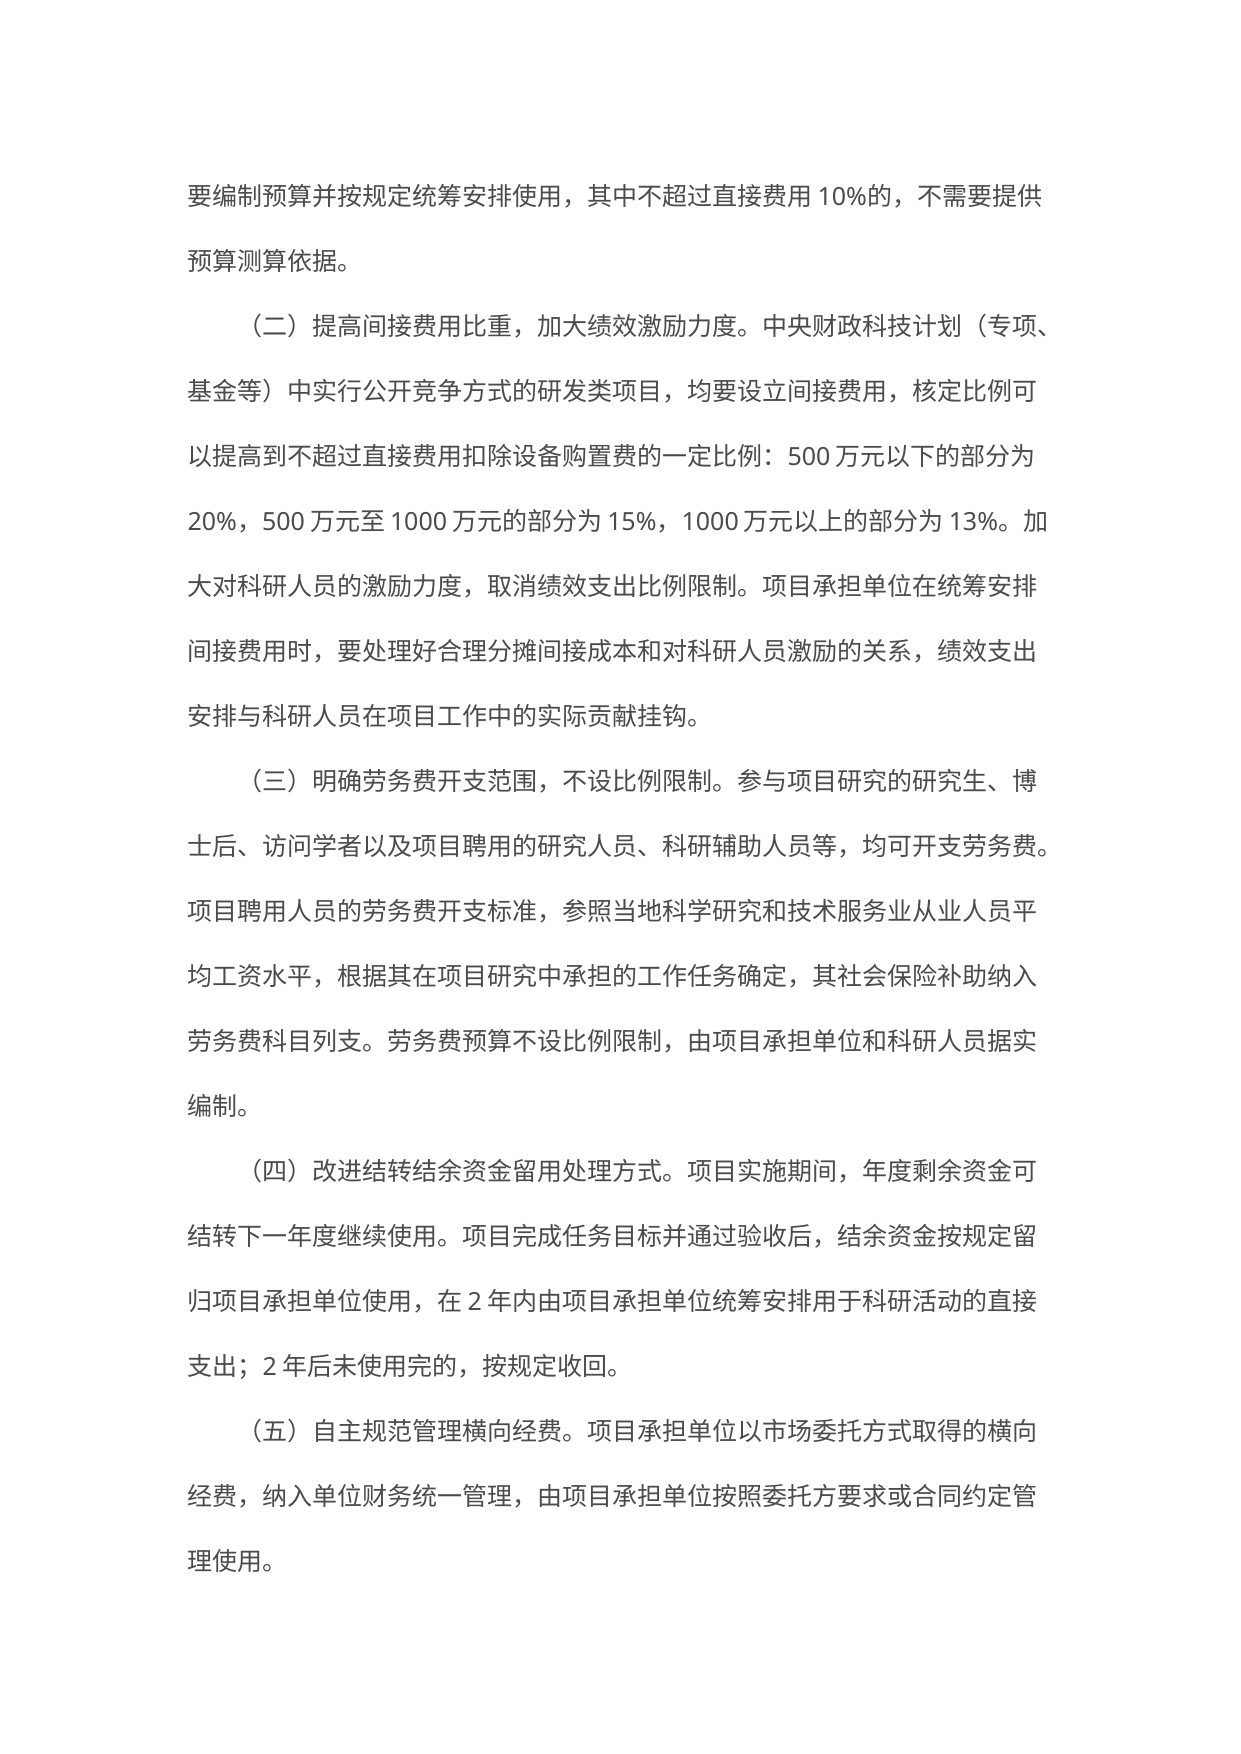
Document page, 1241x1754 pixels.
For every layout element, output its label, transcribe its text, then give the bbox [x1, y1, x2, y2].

text （三）明确劳务费开支范围，不设比例限制。参与项目研究的研究生、博士后、访问学者以及项目聘用的研究人员、科研辅助人员等，均可开支劳务费。项目聘用人员的劳务费开支标准，参照当地科学研究和技术服务业从业人员平均工资水平，根据其在项目研究中承担的工作任务确定，其社会保险补助纳入劳务费科目列支。劳务费预算不设比例限制，由项目承担单位和科研人员据实编制。 [187, 747, 1053, 1137]
text （五）自主规范管理横向经费。项目承担单位以市场委托方式取得的横向经费，纳入单位财务统一管理，由项目承担单位按照委托方要求或合同约定管理使用。 [187, 1397, 1053, 1592]
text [187, 162, 1053, 292]
text （二）提高间接费用比重，加大绩效激励力度。中央财政科技计划（专项、基金等）中实行公开竞争方式的研发类项目，均要设立间接费用，核定比例可以提高到不超过直接费用扣除设备购置费的一定比例：500万元以下的部分为20%，500万元至1000万元的部分为15%，1000万元以上的部分为13%。加大对科研人员的激励力度，取消绩效支出比例限制。项目承担单位在统筹安排间接费用时，要处理好合理分摊间接成本和对科研人员激励的关系，绩效支出安排与科研人员在项目工作中的实际贡献挂钩。 [187, 292, 1053, 747]
text （四）改进结转结余资金留用处理方式。项目实施期间，年度剩余资金可结转下一年度继续使用。项目完成任务目标并通过验收后，结余资金按规定留归项目承担单位使用，在2年内由项目承担单位统筹安排用于科研活动的直接支出；2年后未使用完的，按规定收回。 [187, 1137, 1053, 1397]
